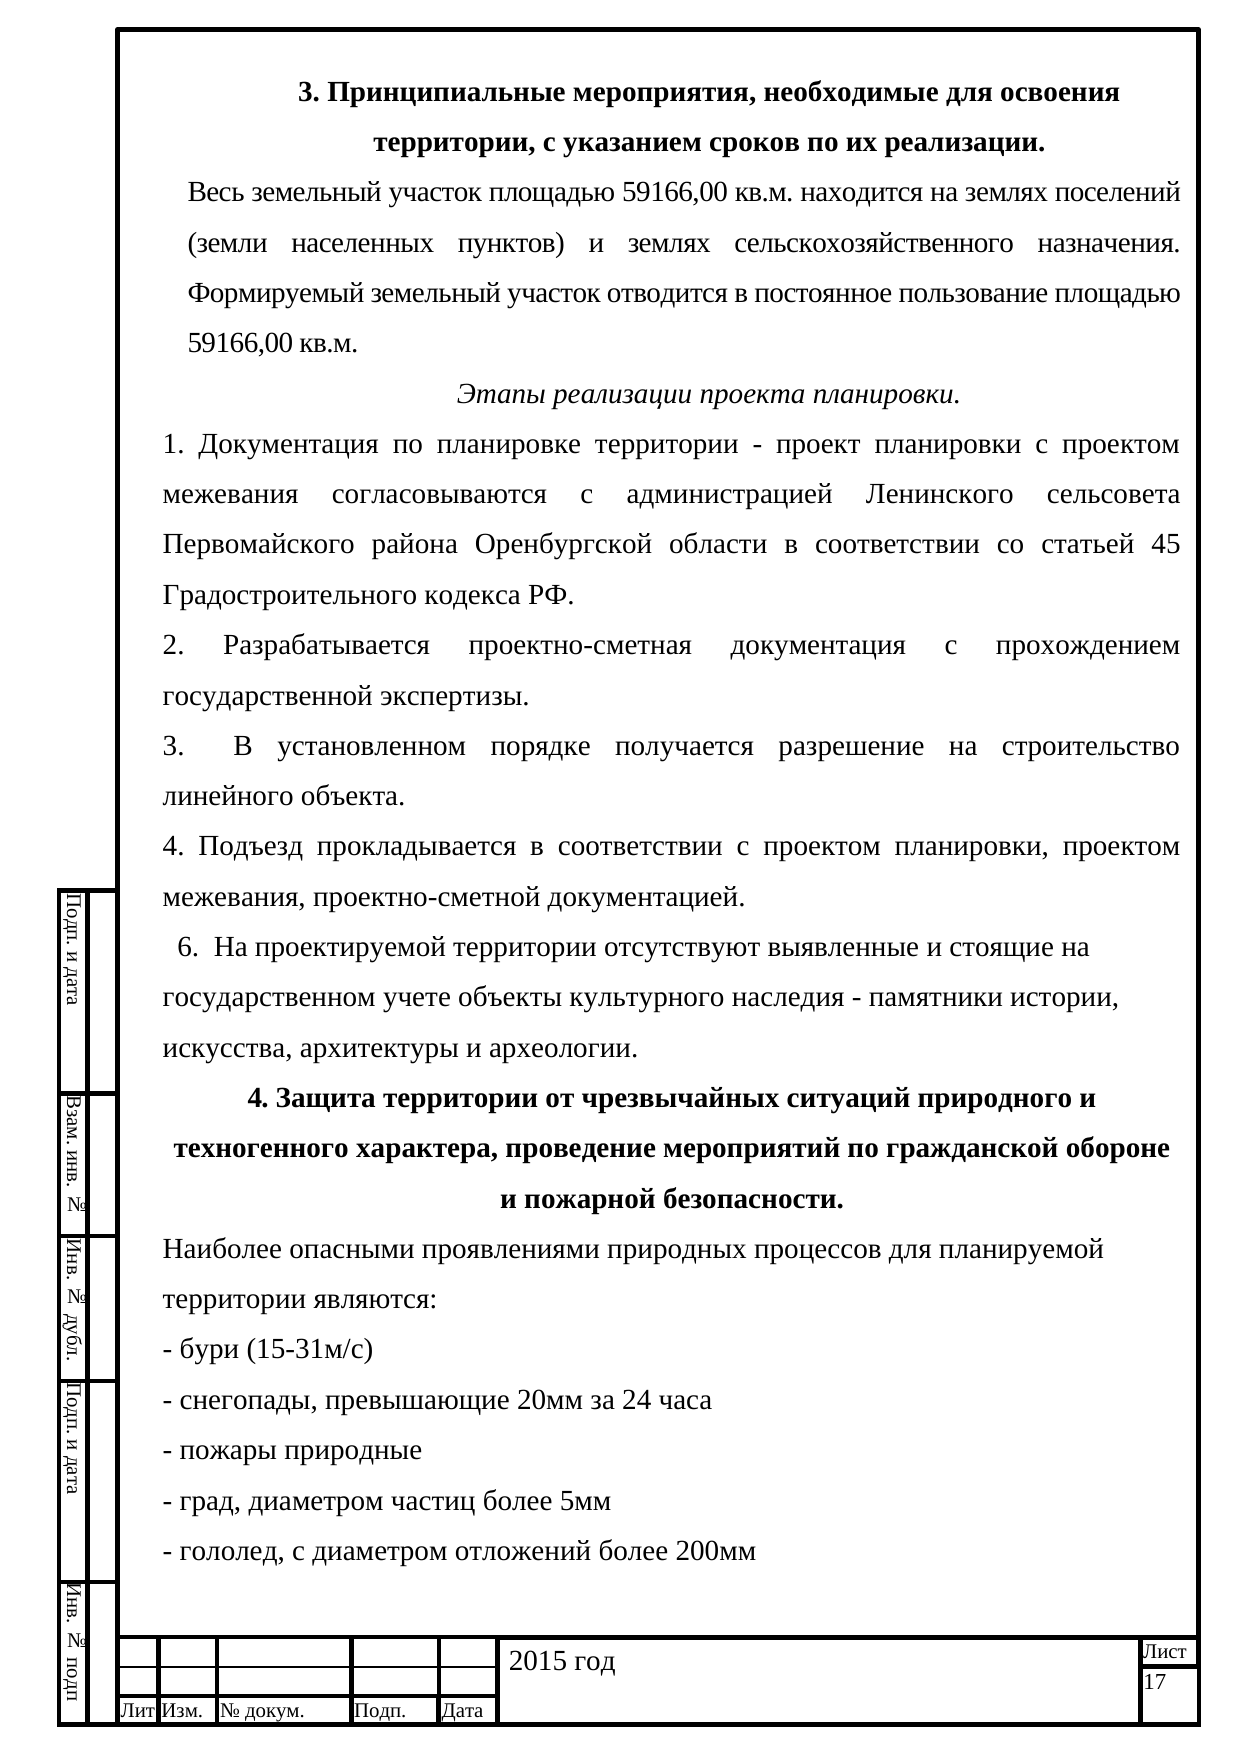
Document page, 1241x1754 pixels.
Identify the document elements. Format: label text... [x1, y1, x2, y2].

text - бури (15-31м/с) [162, 1332, 1181, 1365]
text - град, диаметром частиц более 5мм [162, 1483, 1181, 1516]
text Этапы реализации проекта планировки. [162, 376, 1181, 409]
text 3. Принципиальные мероприятия, необходимые для освоения территории, с указанием сроков по их реализации. [237, 74, 1181, 158]
text 2. Разрабатывается проектно-сметная документация с прохождением государственной экспертизы. [162, 627, 1181, 711]
text Весь земельный участок площадью 59166,00 кв.м. находится на землях поселений (земли населенных пунктов) и землях сельскохозяйственного назначения. Формируемый земельный участок отводится в постоянное пользование площадью 59166,00 кв.м. [187, 174, 1181, 359]
text 1. Документация по планировке территории - проект планировки с проектом межевания согласовываются с администрацией Ленинского сельсовета Первомайского района Оренбургской области в соответствии со статьей 45 Градостроительного кодекса РФ. [162, 426, 1181, 611]
text - снегопады, превышающие 20мм за 24 часа [162, 1382, 1181, 1416]
text - пожары природные [162, 1432, 1181, 1466]
text 4. Подъезд прокладывается в соответствии с проектом планировки, проектом межевания, проектно-сметной документацией. [162, 828, 1181, 912]
text 3. В установленном порядке получается разрешение на строительство линейного объекта. [162, 728, 1181, 812]
text Наиболее опасными проявлениями природных процессов для планируемой территории являются: [162, 1231, 1181, 1315]
list 4. Защита территории от чрезвычайных ситуаций природного и техногенного характера, проведение мероприятий по гражданской обороне и пожарной безопасности. [162, 1080, 1181, 1214]
text - гололед, с диаметром отложений более 200мм [162, 1533, 1181, 1566]
text 6. На проектируемой территории отсутствуют выявленные и стоящие на государственном учете объекты культурного наследия - памятники истории, искусства, архитектуры и археологии. [162, 929, 1181, 1063]
